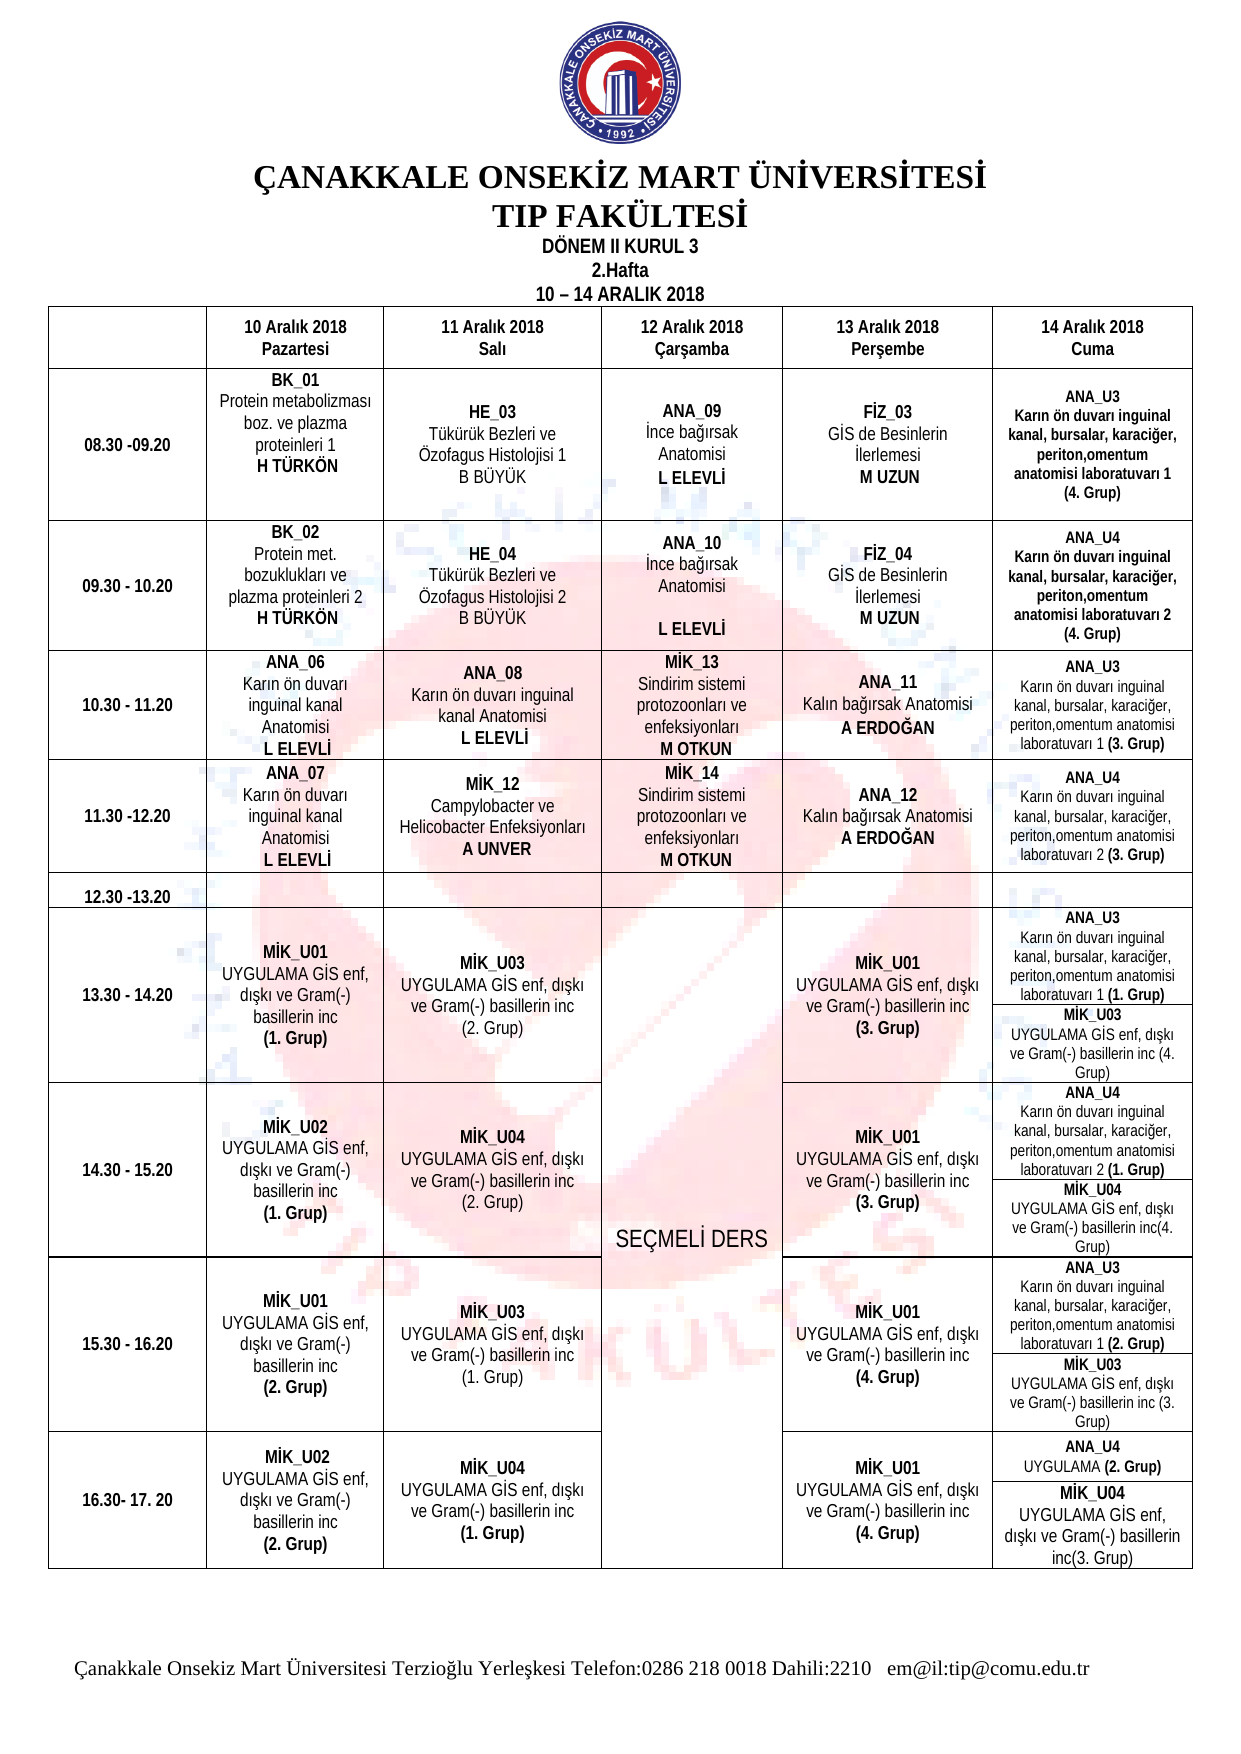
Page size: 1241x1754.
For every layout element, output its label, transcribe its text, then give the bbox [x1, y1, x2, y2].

table_cell ANA_U4 Karın ön duvarı inguinal kanal, bursalar, karaciğer, periton,omentum anatomisi laboratuvarı 2 (1. Grup) [993, 1083, 1192, 1179]
table_cell MİK_12 Campylobacter ve Helicobacter Enfeksiyonları A UNVER [384, 760, 601, 872]
table_cell MİK_U03 UYGULAMA GİS enf, dışkı ve Gram(-) basillerin inc (4. Grup) [993, 1005, 1192, 1082]
table_cell MİK_U01 UYGULAMA GİS enf, dışkı ve Gram(-) basillerin inc (3. Grup) [783, 1083, 992, 1256]
table_cell ANA_12 Kalın bağırsak Anatomisi A ERDOĞAN [783, 760, 992, 872]
table_cell MİK_U04 UYGULAMA GİS enf, dışkı ve Gram(-) basillerin inc(4. Grup) [993, 1180, 1192, 1256]
picture [559, 21, 681, 144]
table_cell [783, 873, 992, 907]
table_cell 08.30 -09.20 [49, 369, 206, 520]
table_cell MİK_U03 UYGULAMA GİS enf, dışkı ve Gram(-) basillerin inc (2. Grup) [384, 908, 601, 1082]
table_cell ANA_07 Karın ön duvarı inguinal kanal Anatomisi L ELEVLİ [207, 760, 383, 872]
text 2.Hafta [148, 258, 1092, 282]
table_header 10 Aralık 2018 Pazartesi [207, 307, 383, 368]
table_cell ANA_U3 Karın ön duvarı inguinal kanal, bursalar, karaciğer, periton,omentum anatomisi laboratuvarı 1 (3. Grup) [993, 651, 1192, 759]
table_cell ANA_09 İnce bağırsak Anatomisi L ELEVLİ [602, 369, 782, 520]
table_cell HE_03 Tükürük Bezleri ve Özofagus Histolojisi 1 B BÜYÜK [384, 369, 601, 520]
table_cell ANA_U4 UYGULAMA (2. Grup) [993, 1432, 1192, 1481]
table_cell [207, 873, 383, 907]
table_cell MİK_U04 UYGULAMA GİS enf, dışkı ve Gram(-) basillerin inc (1. Grup) [384, 1432, 601, 1568]
table_cell MİK_14 Sindirim sistemi protozoonları ve enfeksiyonları M OTKUN [602, 760, 782, 872]
text 10 – 14 ARALIK 2018 [148, 282, 1092, 306]
table_cell ANA_U4 Karın ön duvarı inguinal kanal, bursalar, karaciğer, periton,omentum anatomisi laboratuvarı 2 (4. Grup) [993, 521, 1192, 650]
table_cell [384, 873, 601, 907]
table_cell 11.30 -12.20 [49, 760, 206, 872]
table_header 11 Aralık 2018 Salı [384, 307, 601, 368]
table_header 14 Aralık 2018 Cuma [993, 307, 1192, 368]
table_cell SEÇMELİ DERS [602, 908, 782, 1568]
table_cell MİK_U04 UYGULAMA GİS enf, dışkı ve Gram(-) basillerin inc(3. Grup) [993, 1482, 1192, 1568]
table_cell MİK_U02 UYGULAMA GİS enf, dışkı ve Gram(-) basillerin inc (2. Grup) [207, 1432, 383, 1568]
table_header [49, 307, 206, 368]
table_cell MİK_U04 UYGULAMA GİS enf, dışkı ve Gram(-) basillerin inc (2. Grup) [384, 1083, 601, 1256]
table_cell BK_02 Protein met. bozuklukları ve plazma proteinleri 2 H TÜRKÖN [207, 521, 383, 650]
table_cell 12.30 -13.20 [49, 873, 206, 907]
table_cell MİK_U01 UYGULAMA GİS enf, dışkı ve Gram(-) basillerin inc (1. Grup) [207, 908, 383, 1082]
table_cell ANA_U4 Karın ön duvarı inguinal kanal, bursalar, karaciğer, periton,omentum anatomisi laboratuvarı 2 (3. Grup) [993, 760, 1192, 872]
table_cell MİK_13 Sindirim sistemi protozoonları ve enfeksiyonları M OTKUN [602, 651, 782, 759]
table_cell ANA_11 Kalın bağırsak Anatomisi A ERDOĞAN [783, 651, 992, 759]
table_cell BK_01 Protein metabolizması boz. ve plazma proteinleri 1 H TÜRKÖN [207, 369, 383, 520]
table_cell FİZ_03 GİS de Besinlerin İlerlemesi M UZUN [783, 369, 992, 520]
table_cell 10.30 - 11.20 [49, 651, 206, 759]
table_cell 13.30 - 14.20 [49, 908, 206, 1082]
table_cell 16.30- 17. 20 [49, 1432, 206, 1568]
table_cell MİK_U01 UYGULAMA GİS enf, dışkı ve Gram(-) basillerin inc (3. Grup) [783, 908, 992, 1082]
table_cell 14.30 - 15.20 [49, 1083, 206, 1256]
table_cell MİK_U02 UYGULAMA GİS enf, dışkı ve Gram(-) basillerin inc (1. Grup) [207, 1083, 383, 1256]
table_cell [602, 873, 782, 907]
table_cell MİK_U01 UYGULAMA GİS enf, dışkı ve Gram(-) basillerin inc (2. Grup) [207, 1258, 383, 1431]
table_cell MİK_U03 UYGULAMA GİS enf, dışkı ve Gram(-) basillerin inc (1. Grup) [384, 1258, 601, 1431]
table_cell ANA_U3 Karın ön duvarı inguinal kanal, bursalar, karaciğer, periton,omentum anatomisi laboratuvarı 1 (2. Grup) [993, 1258, 1192, 1353]
table_header 12 Aralık 2018 Çarşamba [602, 307, 782, 368]
table_cell [993, 873, 1192, 907]
table_cell ANA_06 Karın ön duvarı inguinal kanal Anatomisi L ELEVLİ [207, 651, 383, 759]
table_cell ANA_U3 Karın ön duvarı inguinal kanal, bursalar, karaciğer, periton,omentum anatomisi laboratuvarı 1 (1. Grup) [993, 908, 1192, 1004]
table_cell 09.30 - 10.20 [49, 521, 206, 650]
table_cell MİK_U03 UYGULAMA GİS enf, dışkı ve Gram(-) basillerin inc (3. Grup) [993, 1354, 1192, 1431]
table_cell MİK_U01 UYGULAMA GİS enf, dışkı ve Gram(-) basillerin inc (4. Grup) [783, 1432, 992, 1568]
table_cell 15.30 - 16.20 [49, 1258, 206, 1431]
text DÖNEM II KURUL 3 [148, 234, 1092, 258]
table_cell FİZ_04 GİS de Besinlerin İlerlemesi M UZUN [783, 521, 992, 650]
table_header 13 Aralık 2018 Perşembe [783, 307, 992, 368]
table_cell ANA_10 İnce bağırsak Anatomisi L ELEVLİ [602, 521, 782, 650]
table_cell MİK_U01 UYGULAMA GİS enf, dışkı ve Gram(-) basillerin inc (4. Grup) [783, 1258, 992, 1431]
table_cell HE_04 Tükürük Bezleri ve Özofagus Histolojisi 2 B BÜYÜK [384, 521, 601, 650]
table_cell ANA_08 Karın ön duvarı inguinal kanal Anatomisi L ELEVLİ [384, 651, 601, 759]
table_cell ANA_U3 Karın ön duvarı inguinal kanal, bursalar, karaciğer, periton,omentum anatomisi laboratuvarı 1 (4. Grup) [993, 369, 1192, 520]
